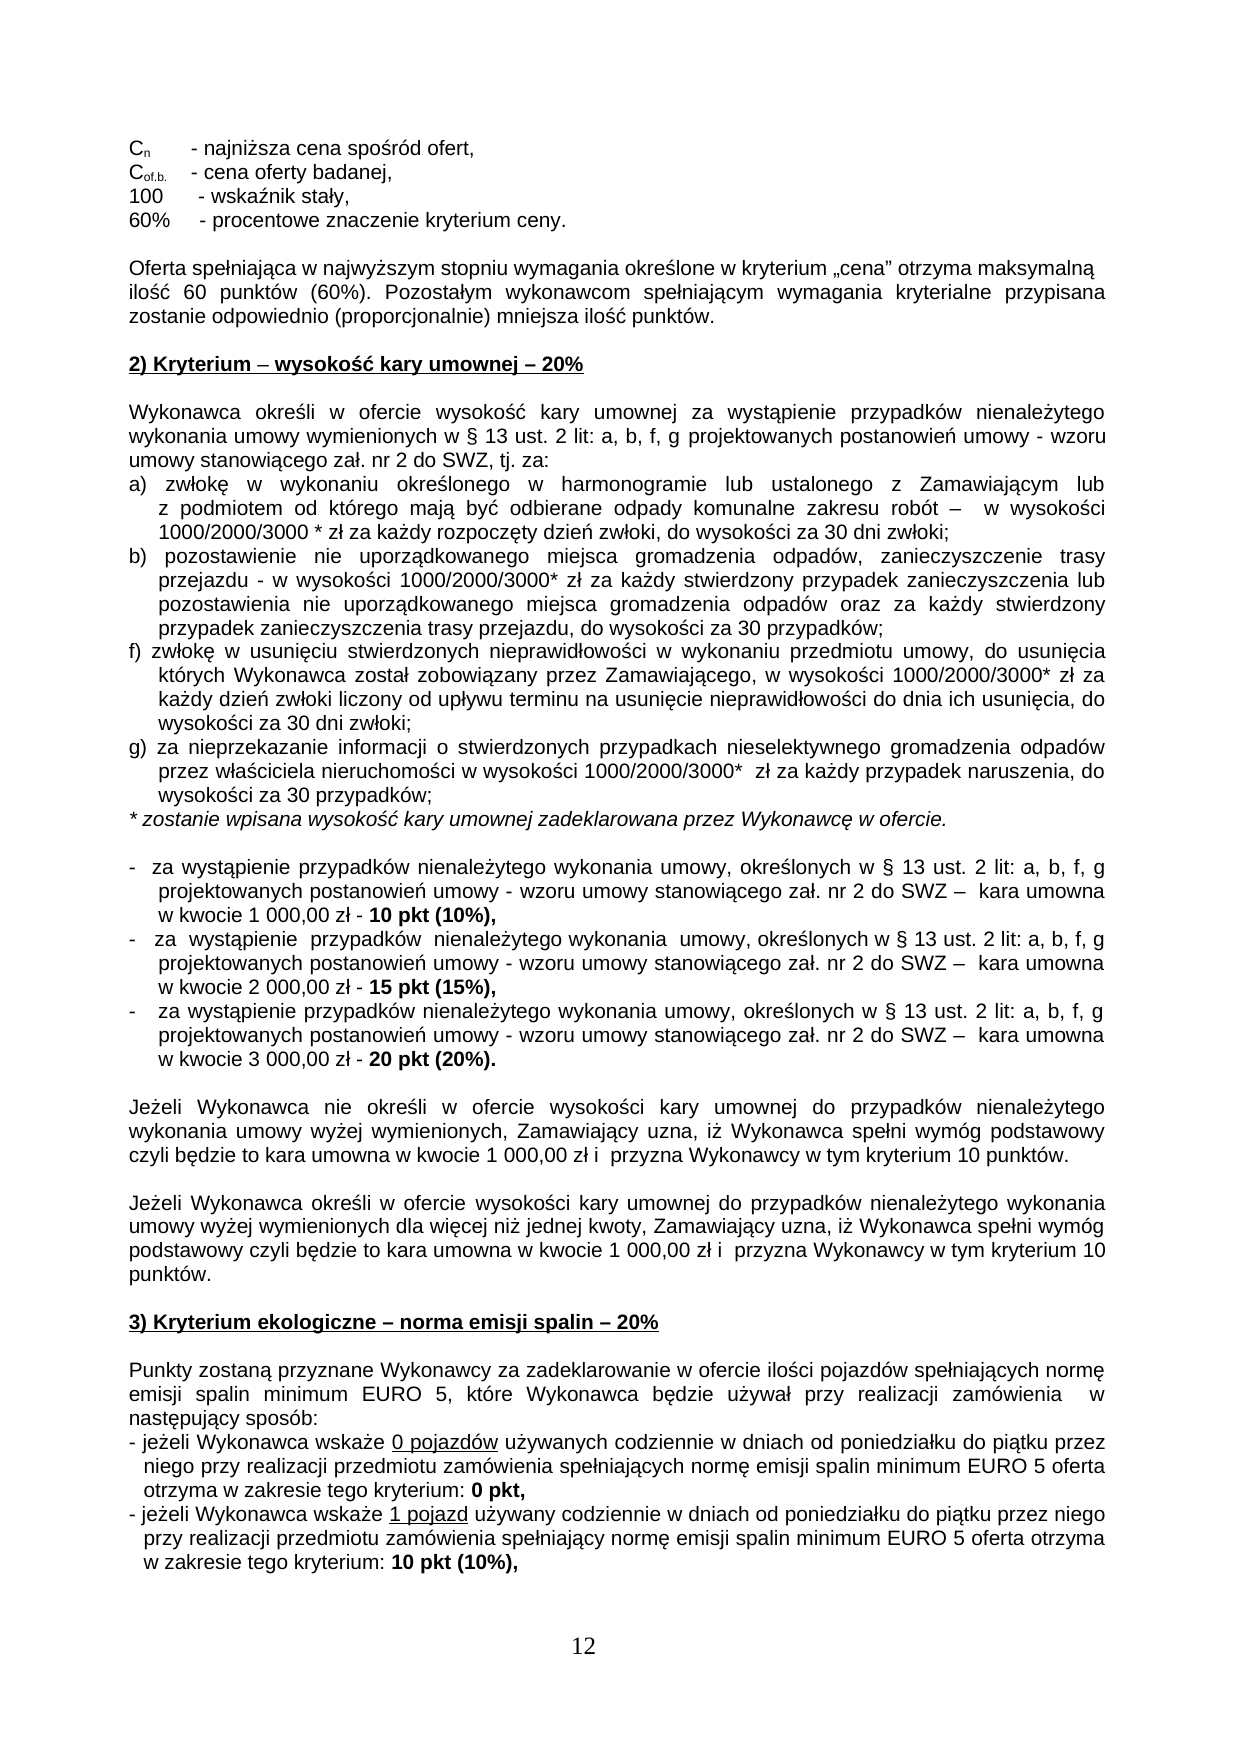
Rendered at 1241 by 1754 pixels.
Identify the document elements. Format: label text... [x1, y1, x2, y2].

text Wykonawca określi w ofercie wysokość kary umownej za wystąpienie przypadków nienależytego wykonania umowy wymienionych w § 13 ust. 2 lit: a, b, f, g projektowanych postanowień umowy - wzoru umowy stanowiącego zał. nr 2 do SWZ, tj. za: [128, 400, 1106, 472]
text Cof.b. - cena oferty badanej, [128, 160, 1106, 184]
text Oferta spełniająca w najwyższym stopniu wymagania określone w kryterium „cena” otrzyma maksymalną [128, 256, 1106, 280]
text * zostanie wpisana wysokość kary umownej zadeklarowana przez Wykonawcę w ofercie. [128, 807, 1106, 831]
text g) za nieprzekazanie informacji o stwierdzonych przypadkach nieselektywnego gromadzenia odpadów przez właściciela nieruchomości w wysokości 1000/2000/3000* zł za każdy przypadek naruszenia, do wysokości za 30 przypadków; [128, 735, 1106, 807]
text Punkty zostaną przyznane Wykonawcy za zadeklarowanie w ofercie ilości pojazdów spełniających normę emisji spalin minimum EURO 5, które Wykonawca będzie używał przy realizacji zamówienia w następujący sposób: [128, 1358, 1106, 1430]
text f) zwłokę w usunięciu stwierdzonych nieprawidłowości w wykonaniu przedmiotu umowy, do usunięcia których Wykonawca został zobowiązany przez Zamawiającego, w wysokości 1000/2000/3000* zł za każdy dzień zwłoki liczony od upływu terminu na usunięcie nieprawidłowości do dnia ich usunięcia, do wysokości za 30 dni zwłoki; [128, 639, 1106, 735]
text ilość 60 punktów (60%). Pozostałym wykonawcom spełniającym wymagania kryterialne przypisana zostanie odpowiednio (proporcjonalnie) mniejsza ilość punktów. [128, 280, 1106, 328]
text Jeżeli Wykonawca nie określi w ofercie wysokości kary umownej do przypadków nienależytego wykonania umowy wyżej wymienionych, Zamawiający uzna, iż Wykonawca spełni wymóg podstawowy czyli będzie to kara umowna w kwocie 1 000,00 zł i przyzna Wykonawcy w tym kryterium 10 punktów. [128, 1094, 1106, 1166]
text 60% - procentowe znaczenie kryterium ceny. [128, 208, 1106, 232]
text - za wystąpienie przypadków nienależytego wykonania umowy, określonych w § 13 ust. 2 lit: a, b, f, g projektowanych postanowień umowy - wzoru umowy stanowiącego zał. nr 2 do SWZ – kara umowna w kwocie 3 000,00 zł - 20 pkt (20%). [128, 999, 1106, 1071]
text - jeżeli Wykonawca wskaże 0 pojazdów używanych codziennie w dniach od poniedziałku do piątku przez niego przy realizacji przedmiotu zamówienia spełniających normę emisji spalin minimum EURO 5 oferta otrzyma w zakresie tego kryterium: 0 pkt, [128, 1430, 1106, 1502]
text 2) Kryterium – wysokość kary umownej – 20% [128, 352, 1106, 376]
text Jeżeli Wykonawca określi w ofercie wysokości kary umownej do przypadków nienależytego wykonania umowy wyżej wymienionych dla więcej niż jednej kwoty, Zamawiający uzna, iż Wykonawca spełni wymóg podstawowy czyli będzie to kara umowna w kwocie 1 000,00 zł i przyzna Wykonawcy w tym kryterium 10 punktów. [128, 1190, 1106, 1286]
text a) zwłokę w wykonaniu określonego w harmonogramie lub ustalonego z Zamawiającym lub z podmiotem od którego mają być odbierane odpady komunalne zakresu robót – w wysokości 1000/2000/3000 * zł za każdy rozpoczęty dzień zwłoki, do wysokości za 30 dni zwłoki; [128, 472, 1106, 543]
text 100 - wskaźnik stały, [128, 184, 1106, 208]
text - za wystąpienie przypadków nienależytego wykonania umowy, określonych w § 13 ust. 2 lit: a, b, f, g projektowanych postanowień umowy - wzoru umowy stanowiącego zał. nr 2 do SWZ – kara umowna w kwocie 1 000,00 zł - 10 pkt (10%), [128, 855, 1106, 927]
text - jeżeli Wykonawca wskaże 1 pojazd używany codziennie w dniach od poniedziałku do piątku przez niego przy realizacji przedmiotu zamówienia spełniający normę emisji spalin minimum EURO 5 oferta otrzyma w zakresie tego kryterium: 10 pkt (10%), [128, 1502, 1106, 1574]
text - za wystąpienie przypadków nienależytego wykonania umowy, określonych w § 13 ust. 2 lit: a, b, f, g projektowanych postanowień umowy - wzoru umowy stanowiącego zał. nr 2 do SWZ – kara umowna w kwocie 2 000,00 zł - 15 pkt (15%), [128, 927, 1106, 999]
text Cn - najniższa cena spośród ofert, [128, 136, 1106, 160]
text 3) Kryterium ekologiczne – norma emisji spalin – 20% [128, 1310, 1106, 1334]
text b) pozostawienie nie uporządkowanego miejsca gromadzenia odpadów, zanieczyszczenie trasy przejazdu - w wysokości 1000/2000/3000* zł za każdy stwierdzony przypadek zanieczyszczenia lub pozostawienia nie uporządkowanego miejsca gromadzenia odpadów oraz za każdy stwierdzony przypadek zanieczyszczenia trasy przejazdu, do wysokości za 30 przypadków; [128, 543, 1106, 639]
